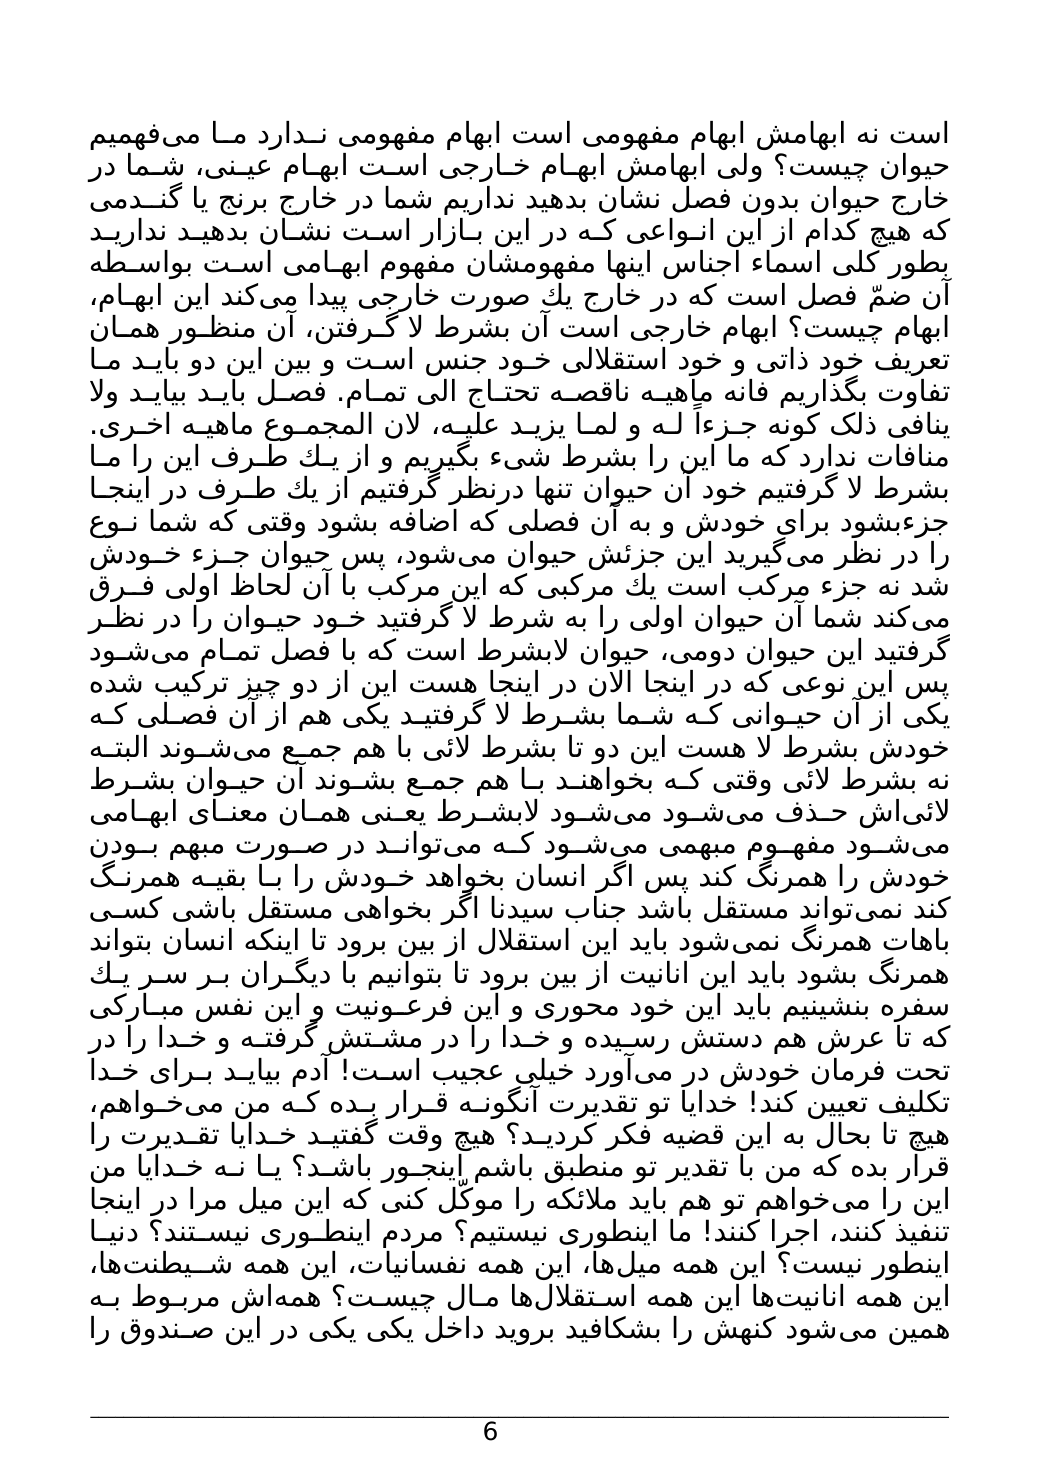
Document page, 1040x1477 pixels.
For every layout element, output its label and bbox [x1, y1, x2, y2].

text [89, 118, 951, 1345]
